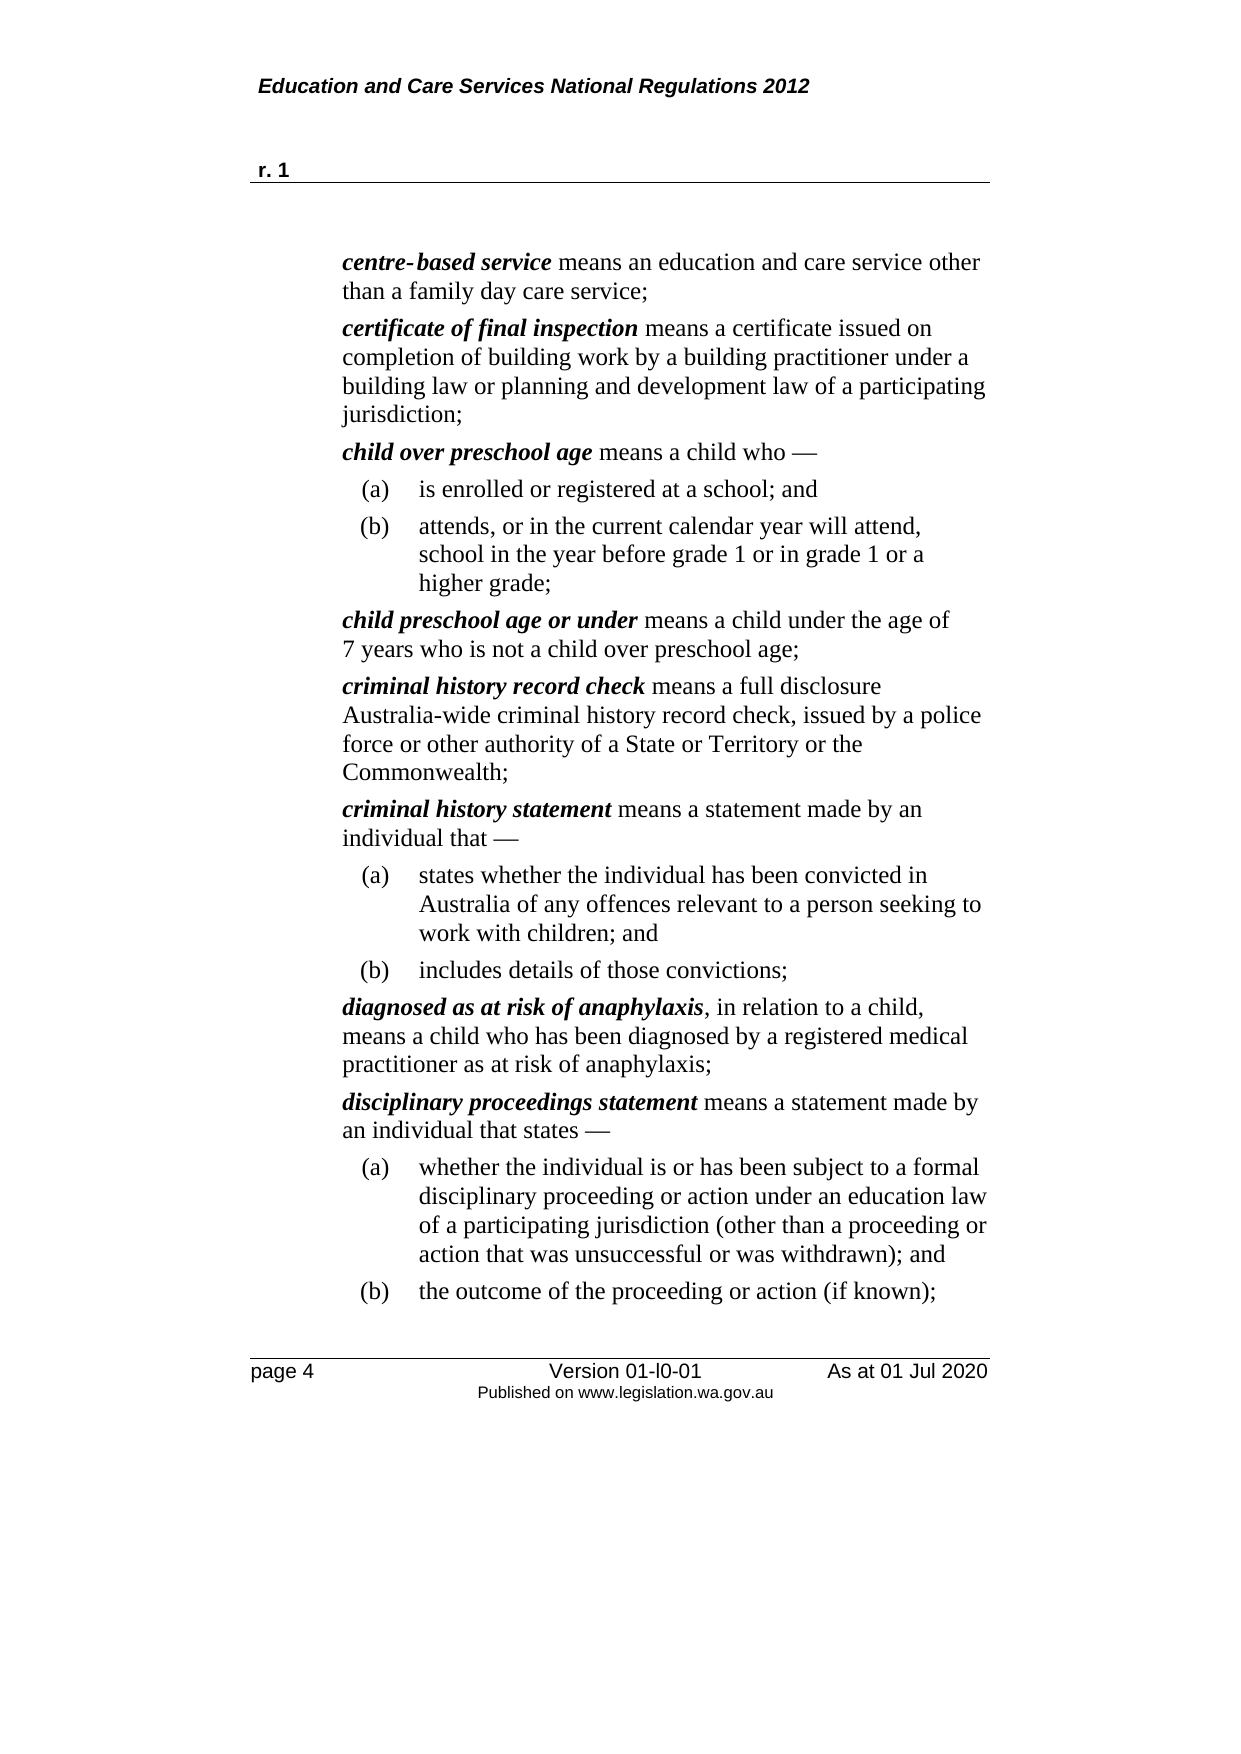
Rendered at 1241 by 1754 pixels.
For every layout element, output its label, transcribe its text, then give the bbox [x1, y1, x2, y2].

text (a) is enrolled or registered at a school; and [250, 474, 990, 502]
text criminal history statement means a statement made by an individual that — [250, 794, 990, 852]
text centre-based service means an education and care service other than a family day care service; [250, 247, 990, 305]
text (a) whether the individual is or has been subject to a formal disciplinary proceeding or action under an education law of a participating jurisdiction (other than a proceeding or action that was unsuccessful or was withdrawn); and [250, 1152, 990, 1267]
text certificate of final inspection means a certificate issued on completion of building work by a building practitioner under a building law or planning and development law of a participating jurisdiction; [250, 313, 990, 428]
text disciplinary proceedings statement means a statement made by an individual that states — [250, 1087, 990, 1144]
text child over preschool age means a child who — [250, 437, 990, 465]
text (a) states whether the individual has been convicted in Australia of any offences relevant to a person seeking to work with children; and [250, 860, 990, 947]
text (b) the outcome of the proceeding or action (if known); [250, 1276, 990, 1304]
text diagnosed as at risk of anaphylaxis, in relation to a child, means a child who has been diagnosed by a registered medical practitioner as at risk of anaphylaxis; [250, 992, 990, 1078]
text criminal history record check means a full disclosure Australia-wide criminal history record check, issued by a police force or other authority of a State or Territory or the Commonwealth; [250, 671, 990, 786]
text (b) attends, or in the current calendar year will attend, school in the year before grade 1 or in grade 1 or a higher grade; [250, 511, 990, 597]
text child preschool age or under means a child under the age of 7 years who is not a child over preschool age; [250, 605, 990, 663]
text (b) includes details of those convictions; [250, 955, 990, 984]
